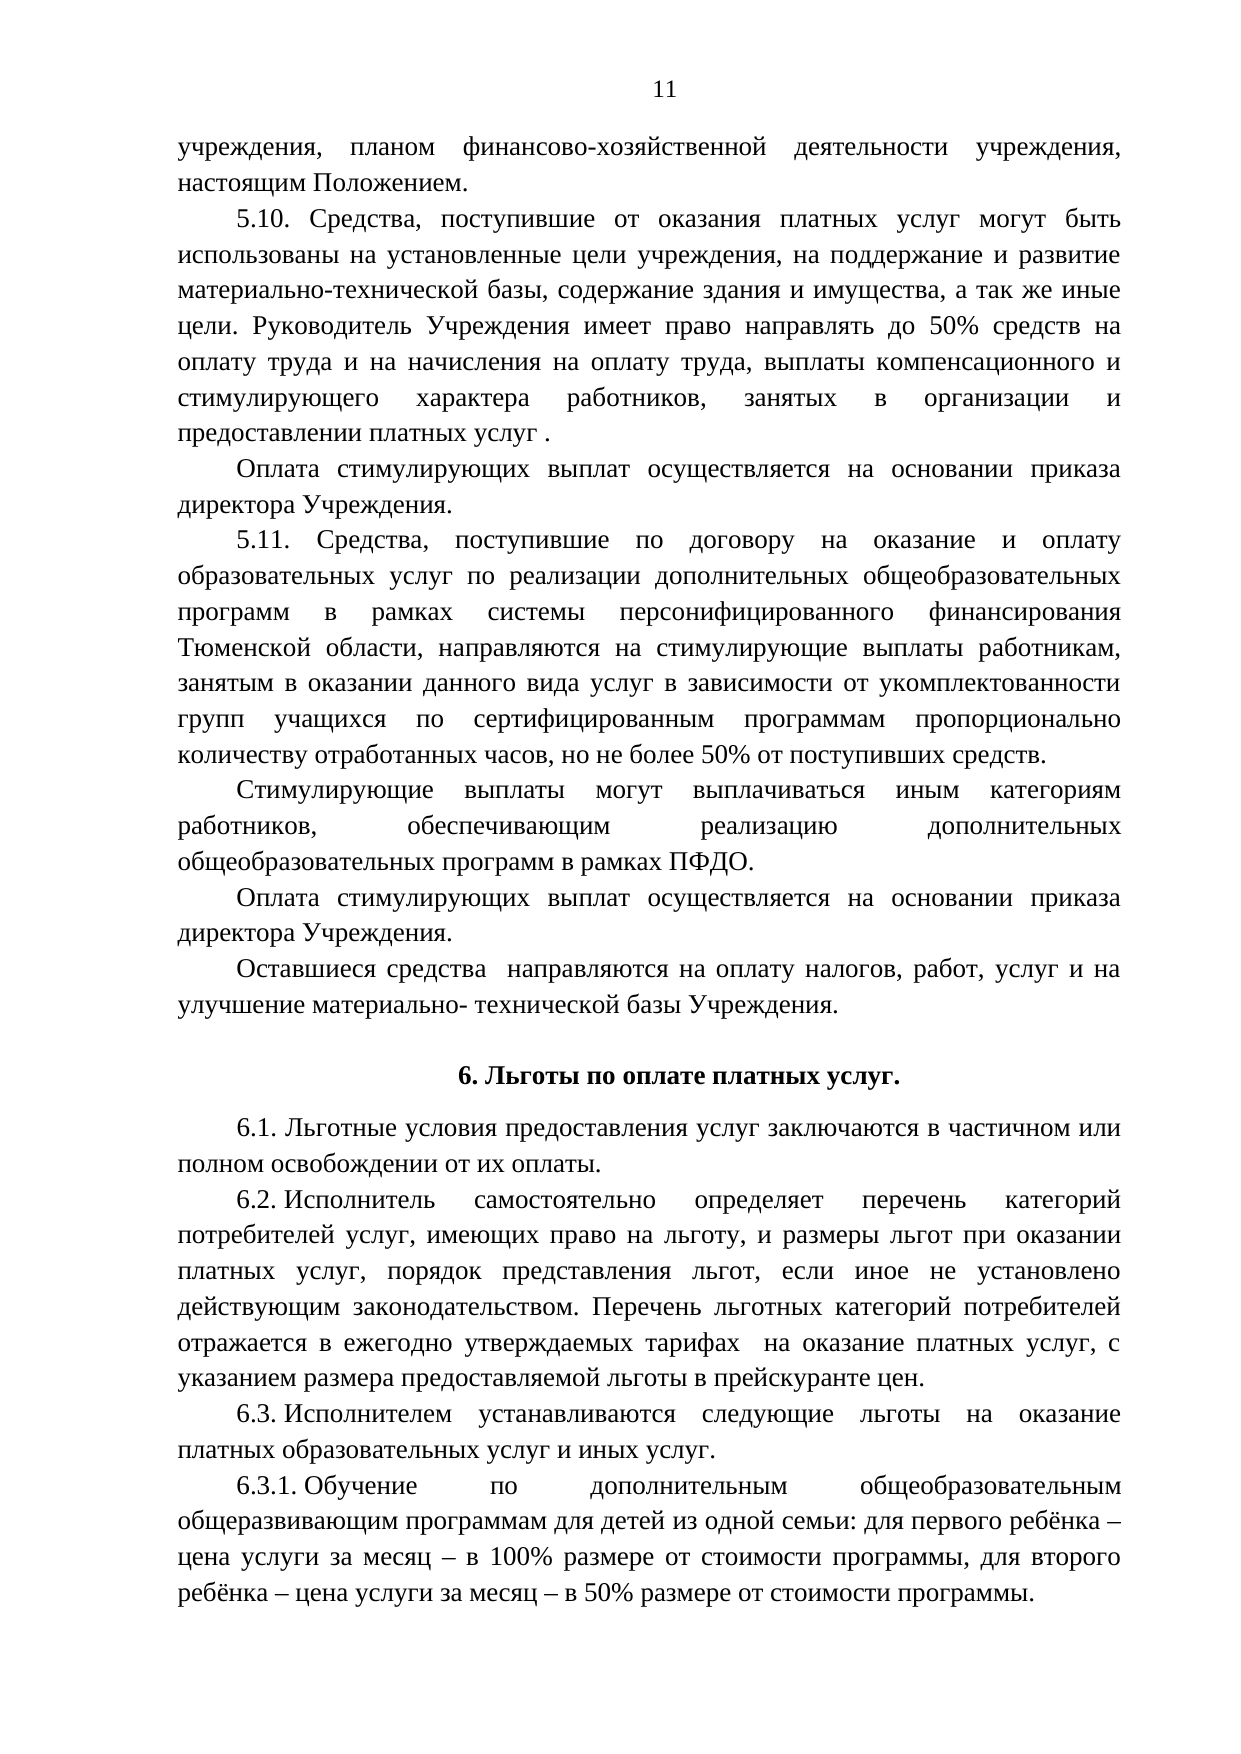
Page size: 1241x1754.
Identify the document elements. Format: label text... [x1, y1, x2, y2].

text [177, 131, 1122, 197]
text Оплата стимулирующих выплат осуществляется на основании приказа директора Учреждения. [177, 452, 1122, 519]
text Стимулирующие выплаты могут выплачиваться иным категориям работников, обеспечивающим реализацию дополнительных общеобразовательных программ в рамках ПФДО. [177, 774, 1122, 876]
text 6.1. Льготные условия предоставления услуг заключаются в частичном или полном освобождении от их оплаты. [177, 1111, 1122, 1178]
text 6.2. Исполнитель самостоятельно определяет перечень категорий потребителей услуг, имеющих право на льготу, и размеры льгот при оказании платных услуг, порядок представления льгот, если иное не установлено действующим законодательством. Перечень льготных категорий потребителей отражается в ежегодно утверждаемых тарифах на оказание платных услуг, с указанием размера предоставляемой льготы в прейскуранте цен. [177, 1183, 1122, 1393]
text 6. Льготы по оплате платных услуг. [177, 1059, 1122, 1091]
text Оставшиеся средства направляются на оплату налогов, работ, услуг и на улучшение материально- технической базы Учреждения. [177, 952, 1122, 1019]
text 6.3. Исполнителем устанавливаются следующие льготы на оказание платных образовательных услуг и иных услуг. [177, 1397, 1122, 1464]
text Оплата стимулирующих выплат осуществляется на основании приказа директора Учреждения. [177, 881, 1122, 948]
text 6.3.1. Обучение по дополнительным общеобразовательным общеразвивающим программам для детей из одной семьи: для первого ребёнка – цена услуги за месяц – в 100% размере от стоимости программы, для второго ребёнка – цена услуги за месяц – в 50% размере от стоимости программы. [177, 1469, 1122, 1607]
text 5.10. Средства, поступившие от оказания платных услуг могут быть использованы на установленные цели учреждения, на поддержание и развитие материально-технической базы, содержание здания и имущества, а так же иные цели. Руководитель Учреждения имеет право направлять до 50% средств на оплату труда и на начисления на оплату труда, выплаты компенсационного и стимулирующего характера работников, занятых в организации и предоставлении платных услуг . [177, 202, 1122, 447]
text 5.11. Средства, поступившие по договору на оказание и оплату образовательных услуг по реализации дополнительных общеобразовательных программ в рамках системы персонифицированного финансирования Тюменской области, направляются на стимулирующие выплаты работникам, занятым в оказании данного вида услуг в зависимости от укомплектованности групп учащихся по сертифицированным программам пропорционально количеству отработанных часов, но не более 50% от поступивших средств. [177, 523, 1122, 769]
